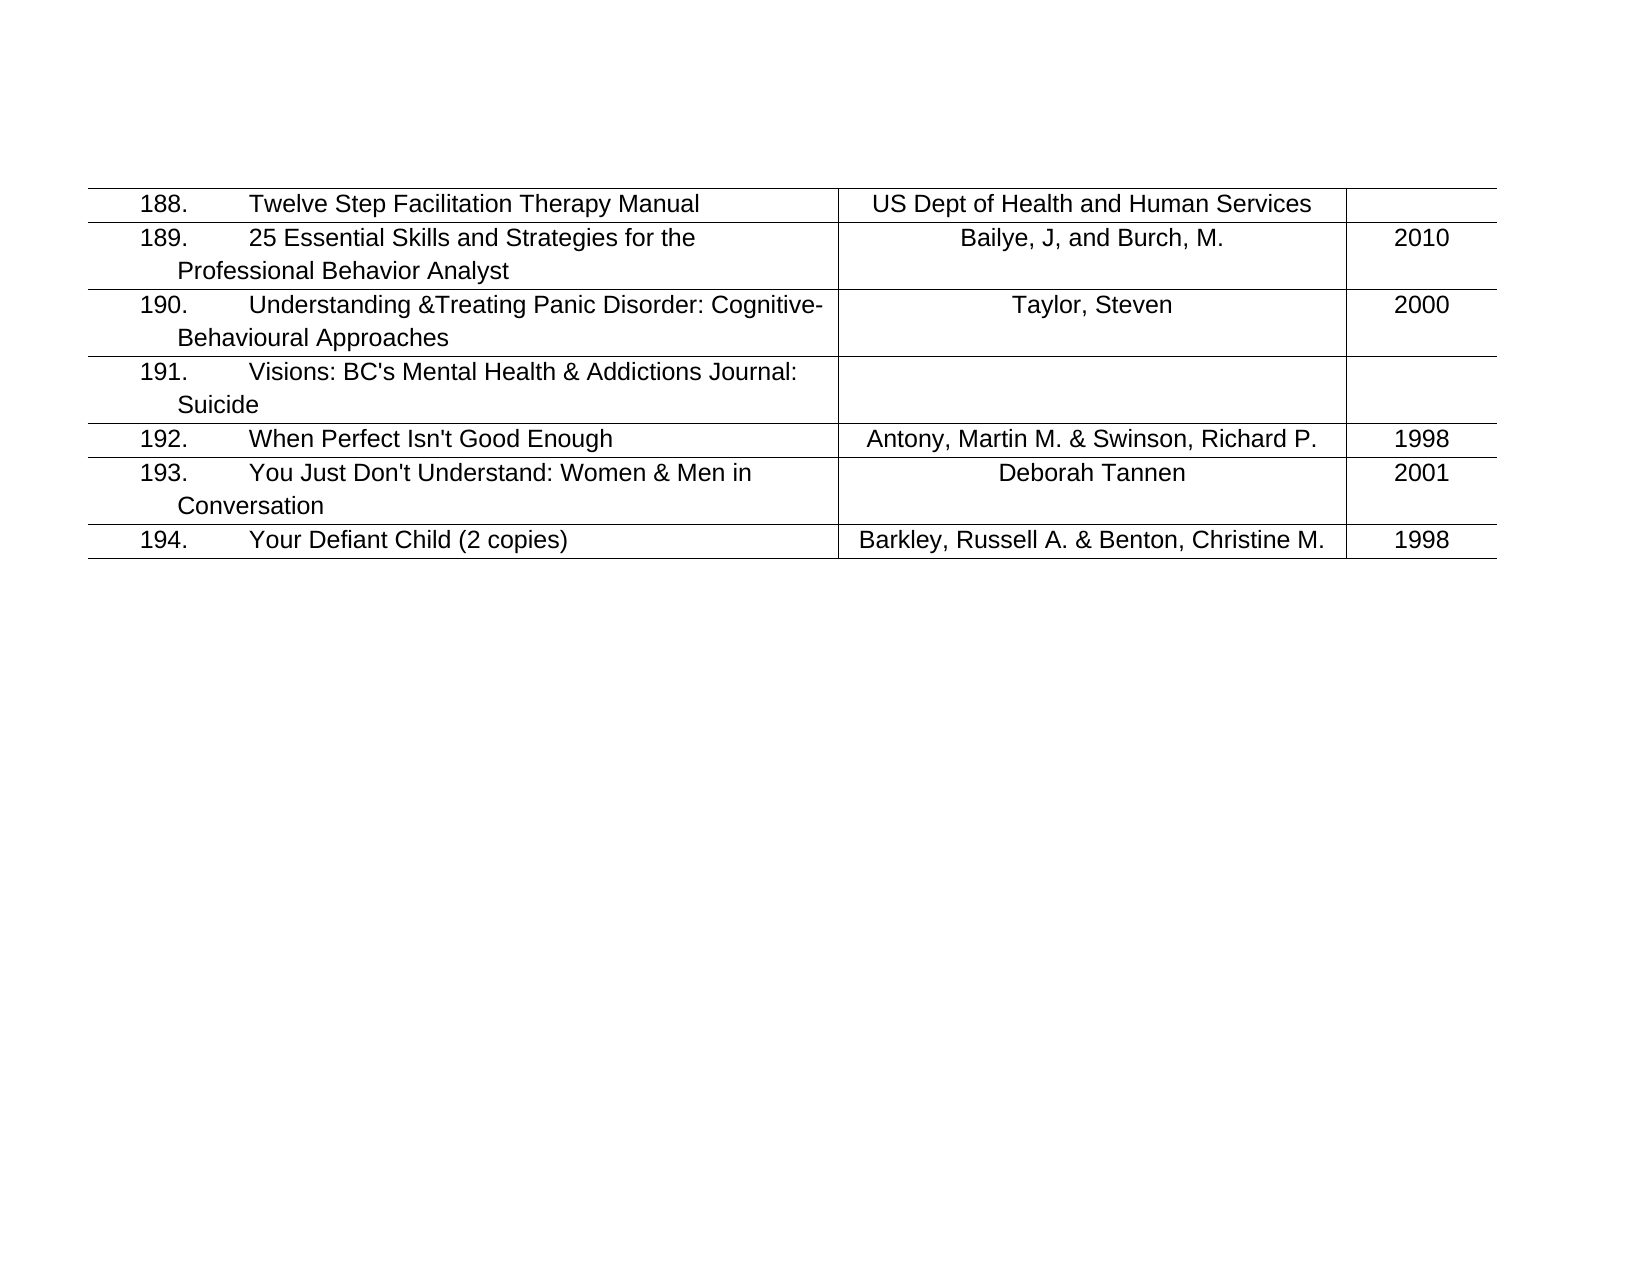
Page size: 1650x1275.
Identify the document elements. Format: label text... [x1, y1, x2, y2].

table_cell 2010 [1347, 223, 1497, 289]
table_cell 1998 [1347, 424, 1497, 457]
table_cell Your Defiant Child (2 copies) [88, 525, 838, 558]
table_cell [1347, 357, 1497, 423]
table_cell [1347, 189, 1497, 222]
table_cell Bailye, J, and Burch, M. [839, 223, 1346, 289]
table_cell Antony, Martin M. & Swinson, Richard P. [839, 424, 1346, 457]
table_cell When Perfect Isn't Good Enough [88, 424, 838, 457]
table_cell 25 Essential Skills and Strategies for the Professional Behavior Analyst [88, 223, 838, 289]
table_cell 2000 [1347, 290, 1497, 356]
table_cell Deborah Tannen [839, 458, 1346, 524]
table_cell Twelve Step Facilitation Therapy Manual [88, 189, 838, 222]
table_cell You Just Don't Understand: Women & Men in Conversation [88, 458, 838, 524]
table_cell 2001 [1347, 458, 1497, 524]
table_cell US Dept of Health and Human Services [839, 189, 1346, 222]
table_cell Barkley, Russell A. & Benton, Christine M. [839, 525, 1346, 558]
table_cell Taylor, Steven [839, 290, 1346, 356]
table_cell Understanding &Treating Panic Disorder: Cognitive-Behavioural Approaches [88, 290, 838, 356]
table_cell 1998 [1347, 525, 1497, 558]
table_cell [839, 357, 1346, 423]
table_cell Visions: BC's Mental Health & Addictions Journal: Suicide [88, 357, 838, 423]
